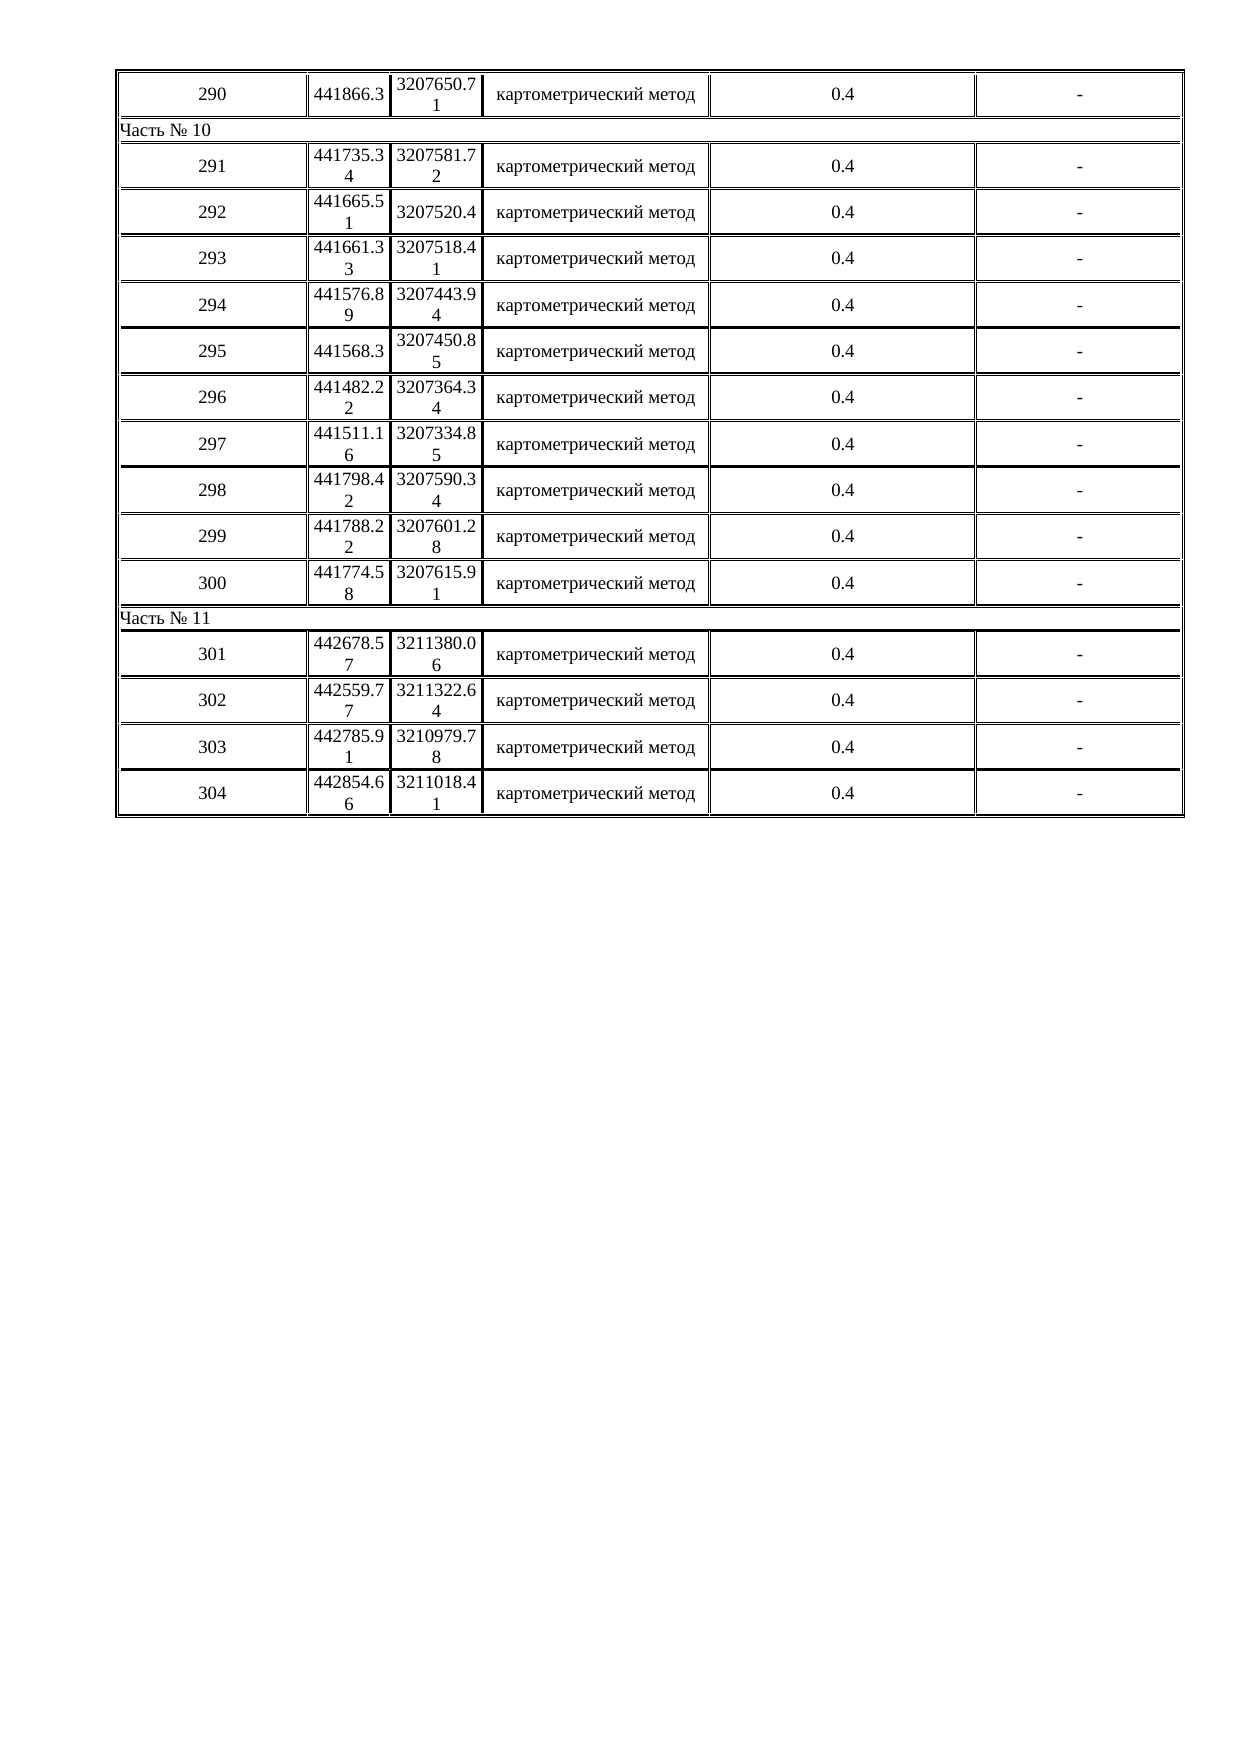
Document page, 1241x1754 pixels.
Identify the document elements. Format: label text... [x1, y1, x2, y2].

table_cell 3211380.06 [392, 632, 481, 675]
table_cell картометрический метод [482, 771, 709, 814]
table_cell картометрический метод [484, 632, 708, 675]
table_cell 303 [117, 722, 307, 768]
table_cell 3207601.28 [392, 515, 481, 558]
table_cell 0.4 [711, 632, 974, 675]
table_cell картометрический метод [484, 237, 708, 279]
table_cell 301 [119, 629, 306, 675]
table_cell 3207581.72 [392, 144, 481, 187]
table_cell 291 [117, 141, 307, 187]
table_cell 441798.42 [309, 468, 389, 511]
table_cell 0.4 [711, 237, 974, 279]
table_cell 3207518.41 [392, 237, 481, 279]
table_cell картометрический метод [484, 561, 708, 604]
table_cell картометрический метод [484, 422, 708, 465]
table_cell 3207520.4 [392, 190, 481, 233]
table_cell 0.4 [711, 561, 974, 604]
table_cell картометрический метод [484, 725, 708, 768]
table_cell - [977, 629, 1182, 675]
table_cell 0.4 [711, 190, 974, 233]
table_cell 3207364.34 [392, 376, 481, 419]
table_cell 3207450.85 [392, 329, 481, 372]
table_cell 441774.58 [309, 561, 389, 604]
table_cell 0.4 [711, 144, 974, 187]
table_cell 0.4 [711, 468, 974, 511]
table_cell картометрический метод [484, 283, 708, 326]
table_cell 0.4 [710, 771, 976, 814]
table_cell картометрический метод [484, 190, 708, 233]
table_cell 3207334.85 [392, 422, 481, 465]
table_cell 3207590.34 [392, 468, 481, 511]
table_cell 442678.57 [309, 632, 389, 675]
table_cell картометрический метод [484, 329, 708, 372]
table_cell - [977, 280, 1182, 326]
table_cell 0.4 [711, 515, 974, 558]
table_cell 302 [119, 675, 306, 722]
table_cell 292 [117, 187, 307, 233]
table_cell - [976, 419, 1183, 465]
table_cell картометрический метод [484, 144, 708, 187]
table_cell - [976, 141, 1183, 187]
table_cell 0.4 [711, 679, 974, 722]
table_cell - [976, 73, 1182, 116]
table_cell 0.4 [711, 376, 974, 419]
table_cell 441866.3 [308, 71, 390, 116]
table_cell - [976, 722, 1183, 768]
table_cell 290 [119, 73, 307, 116]
table_cell - [977, 326, 1182, 372]
table_cell 298 [119, 465, 306, 511]
table_cell картометрический метод [484, 468, 708, 511]
table_cell 442854.66 [308, 771, 390, 814]
table_cell картометрический метод [484, 679, 708, 722]
table_cell 297 [117, 419, 307, 465]
table_cell 295 [119, 326, 306, 372]
table_cell 3211018.41 [390, 771, 482, 814]
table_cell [482, 73, 709, 116]
table_cell 441568.3 [309, 329, 389, 372]
table_cell 0.4 [711, 422, 974, 465]
table_cell 3207615.91 [392, 561, 481, 604]
table_cell 293 [119, 233, 306, 279]
table_cell 0.4 [711, 283, 974, 326]
table_cell 300 [117, 558, 307, 604]
table_cell - [977, 372, 1182, 419]
table_cell Часть № 11 [119, 604, 1182, 629]
table_cell - [977, 465, 1182, 511]
table_cell 441735.34 [309, 144, 389, 187]
table_cell 441661.33 [309, 237, 389, 279]
table_cell 0.4 [711, 725, 974, 768]
table_cell 296 [119, 372, 306, 419]
table_cell 441788.22 [309, 515, 389, 558]
table_cell 3210979.78 [392, 725, 481, 768]
table_cell 299 [119, 511, 306, 558]
table_cell 442785.91 [309, 725, 389, 768]
table_cell 441665.51 [309, 190, 389, 233]
table_cell 441482.22 [309, 376, 389, 419]
table_cell - [976, 187, 1183, 233]
table_cell - [976, 558, 1183, 604]
table_cell 441511.16 [309, 422, 389, 465]
table_cell 294 [119, 280, 306, 326]
table_cell 3211322.64 [392, 679, 481, 722]
table_cell - [977, 675, 1182, 722]
table_cell Часть № 10 [117, 116, 1183, 141]
table_cell картометрический метод [484, 515, 708, 558]
table_cell - [976, 768, 1183, 814]
table_cell 0.4 [711, 329, 974, 372]
table_cell - [977, 511, 1182, 558]
table_cell 441576.89 [309, 283, 389, 326]
table_cell картометрический метод [484, 376, 708, 419]
table_cell 442559.77 [309, 679, 389, 722]
table_cell - [977, 233, 1182, 279]
table_cell 304 [117, 768, 307, 814]
table_cell 3207650.71 [390, 73, 482, 116]
table_cell 3207443.94 [392, 283, 481, 326]
table_cell 0.4 [710, 73, 976, 116]
